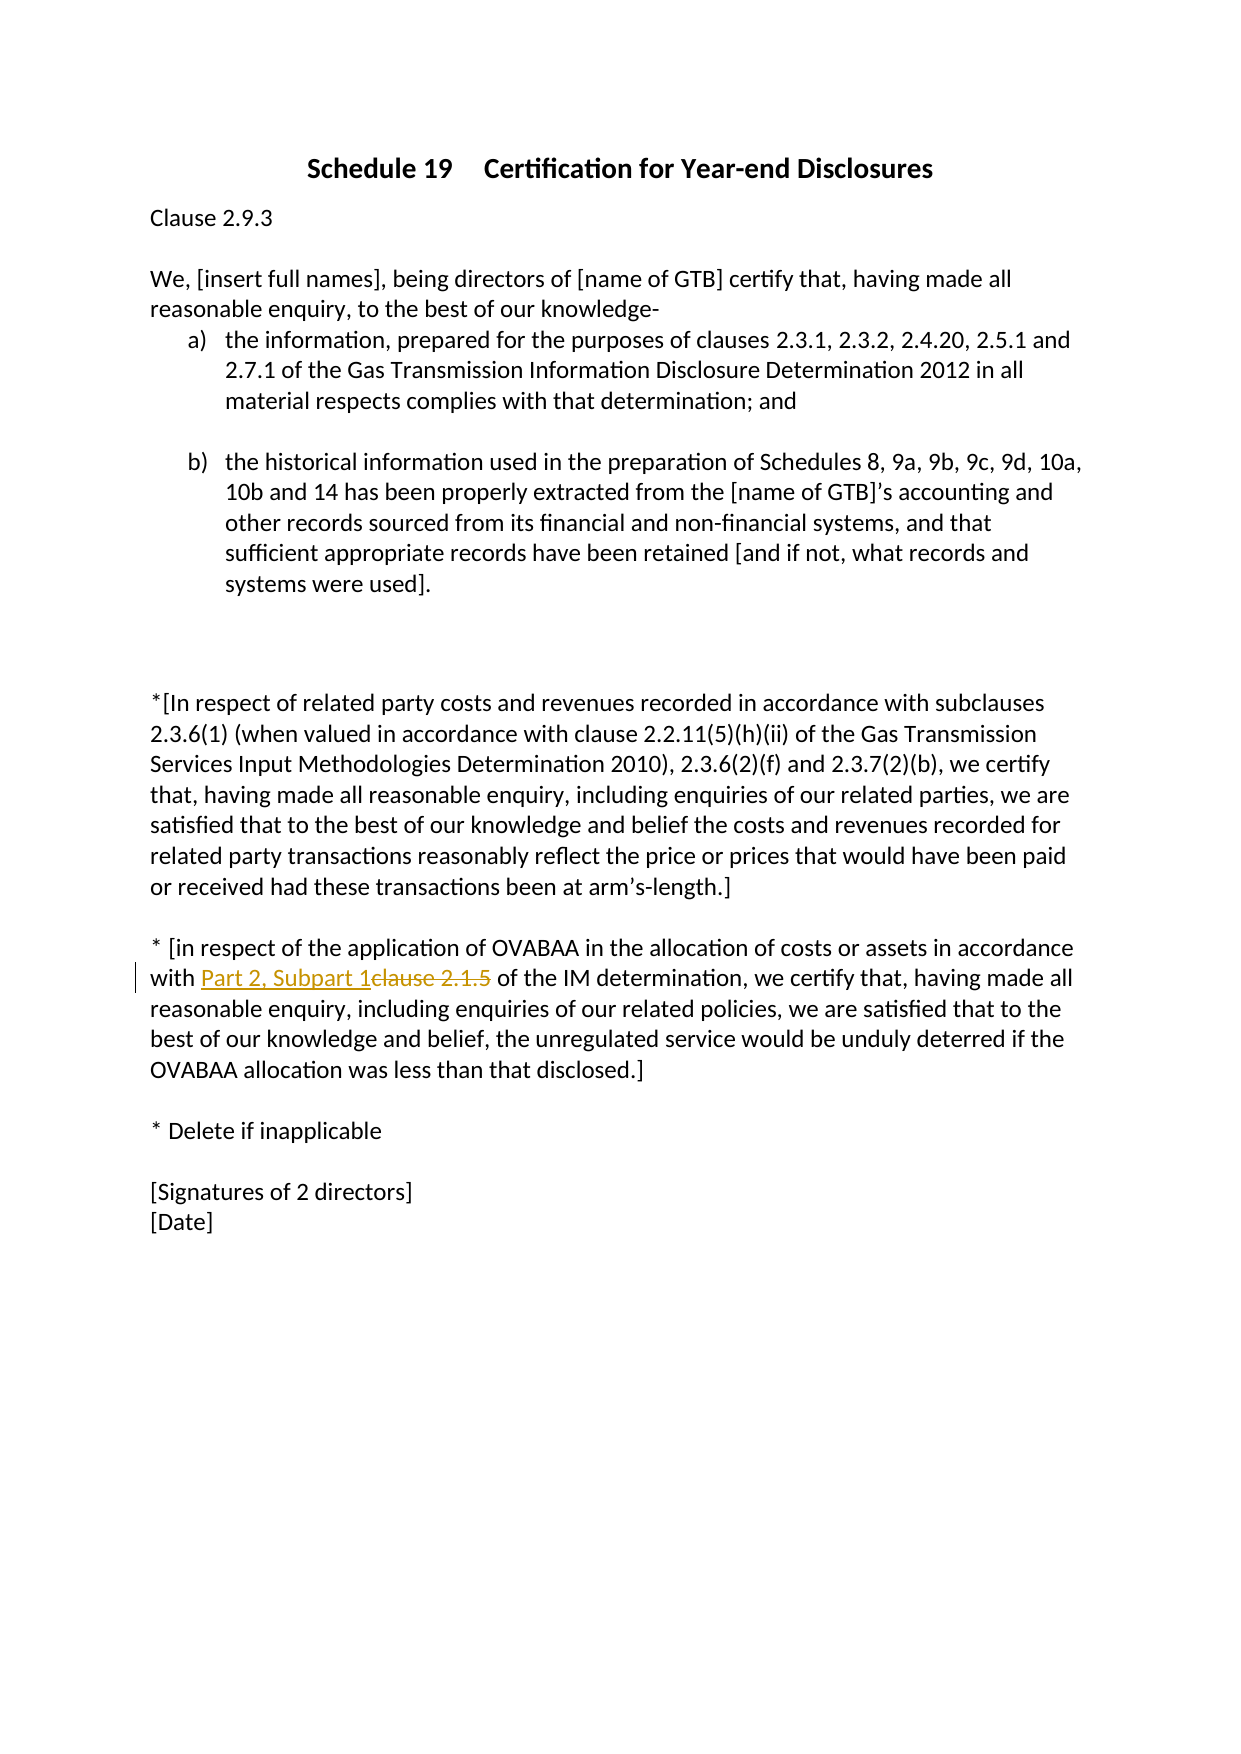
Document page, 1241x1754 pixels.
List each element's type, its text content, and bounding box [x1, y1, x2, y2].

text [Signatures of 2 directors] [150, 1176, 1090, 1206]
list the historical information used in the preparation of Schedules 8, 9a, 9b, 9c, 9d, 10a, 10b and 14 has been properly extracted from the [name of GTB]’s accounting and other records sourced from its financial and non-financial systems, and that sufficient appropriate records have been retained [and if not, what records and systems were used]. [187, 446, 1090, 598]
subtitle Schedule 19 Certification for Year-end Disclosures [150, 150, 1090, 186]
text [Date] [150, 1206, 1090, 1237]
text * Delete if inapplicable [150, 1115, 1090, 1145]
text *[In respect of related party costs and revenues recorded in accordance with subclauses 2.3.6(1) (when valued in accordance with clause 2.2.11(5)(h)(ii) of the Gas Transmission Services Input Methodologies Determination 2010), 2.3.6(2)(f) and 2.3.7(2)(b), we certify that, having made all reasonable enquiry, including enquiries of our related parties, we are satisfied that to the best of our knowledge and belief the costs and revenues recorded for related party transactions reasonably reflect the price or prices that would have been paid or received had these transactions been at arm’s-length.] [150, 687, 1090, 901]
text Clause 2.9.3 [150, 202, 1090, 232]
list the information, prepared for the purposes of clauses 2.3.1, 2.3.2, 2.4.20, 2.5.1 and 2.7.1 of the Gas Transmission Information Disclosure Determination 2012 in all material respects complies with that determination; and [187, 324, 1090, 415]
text We, [insert full names], being directors of [name of GTB] certify that, having made all reasonable enquiry, to the best of our knowledge- [150, 263, 1090, 324]
text * [in respect of the application of OVABAA in the allocation of costs or assets in accordance with of the IM determination, we certify that, having made all reasonable enquiry, including enquiries of our related policies, we are satisfied that to the best of our knowledge and belief, the unregulated service would be unduly deterred if the OVABAA allocation was less than that disclosed.] [150, 932, 1090, 1084]
